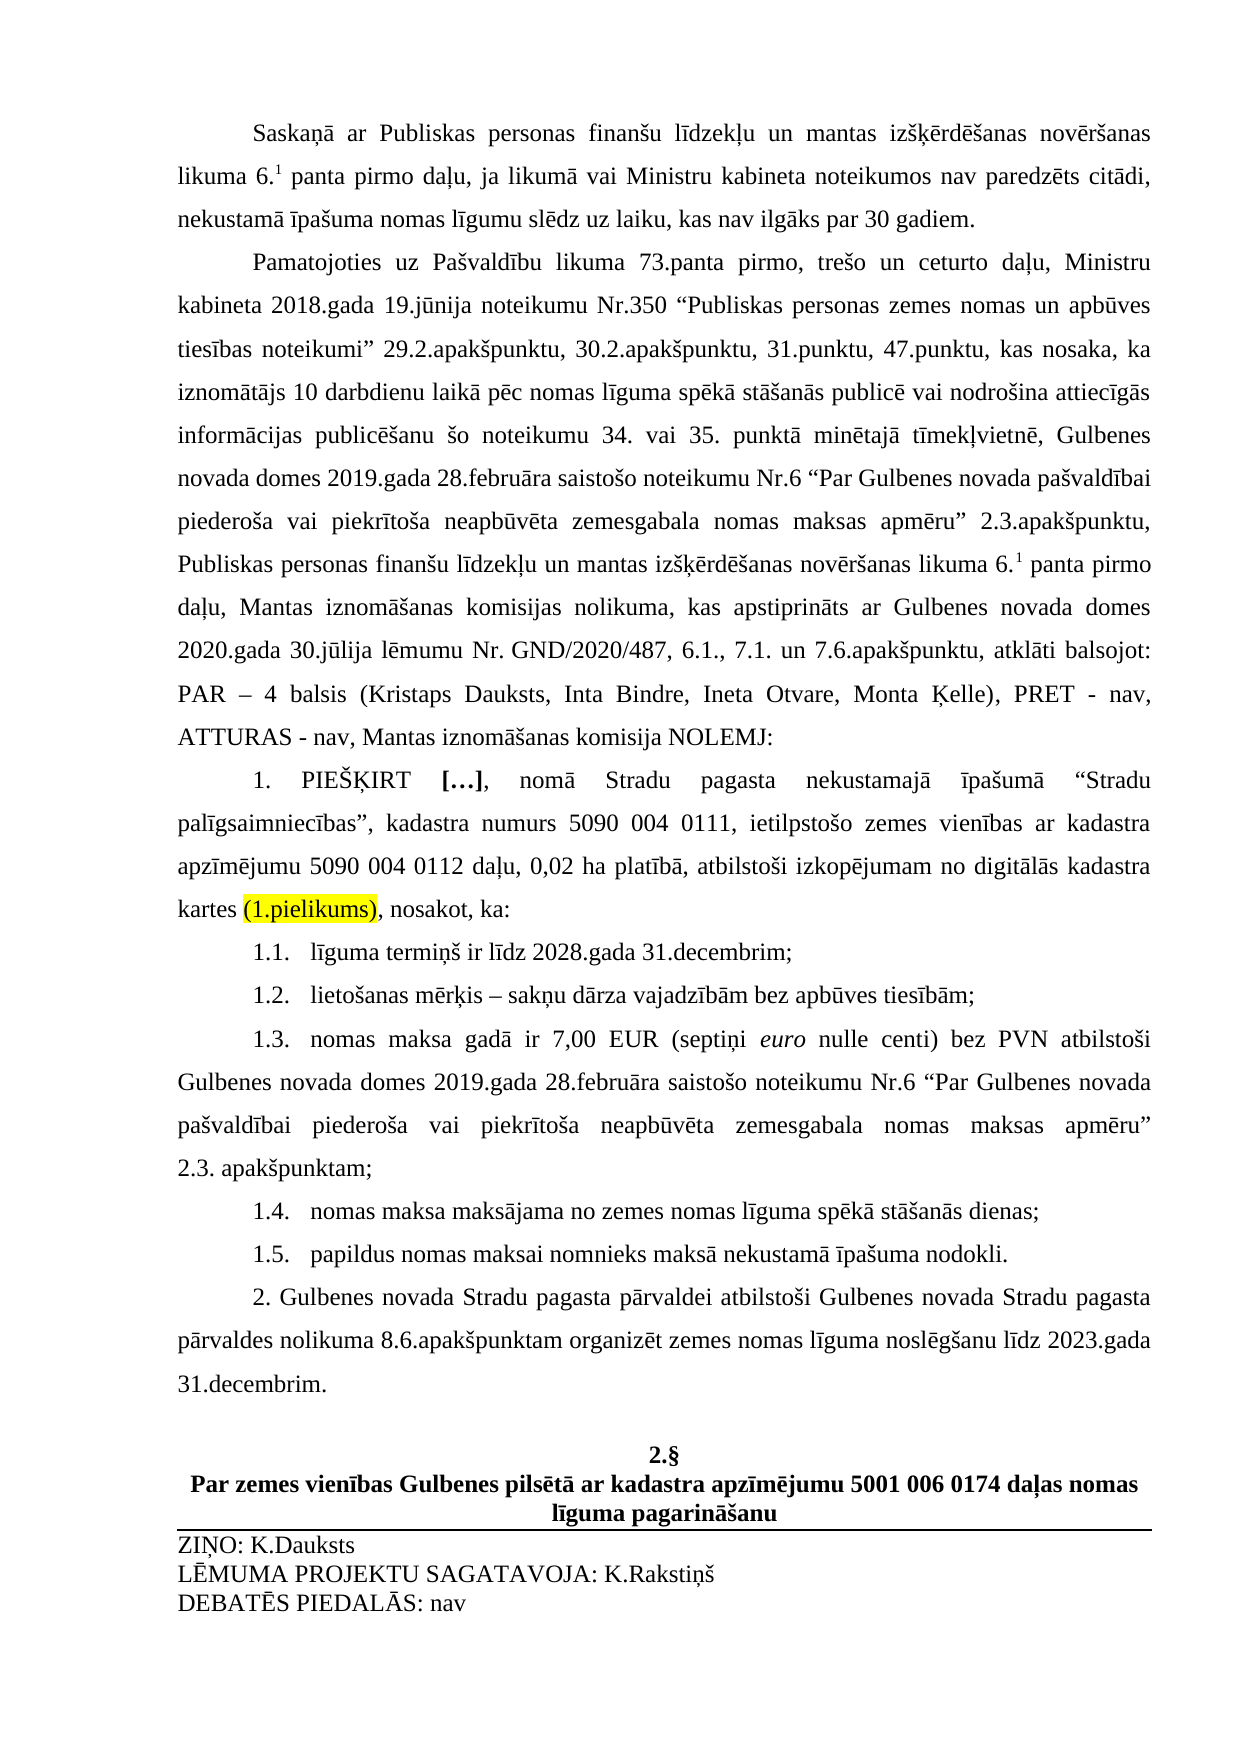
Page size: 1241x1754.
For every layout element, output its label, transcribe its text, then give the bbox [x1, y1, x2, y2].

text 1.2. lietošanas mērķis – sakņu dārza vajadzībām bez apbūves tiesībām; [177, 981, 1152, 1009]
text 1.5. papildus nomas maksai nomnieks maksā nekustamā īpašuma nodokli. [177, 1239, 1152, 1268]
text 2. Gulbenes novada Stradu pagasta pārvaldei atbilstoši Gulbenes novada Stradu pagasta pārvaldes nolikuma 8.6.apakšpunktam organizēt zemes nomas līguma noslēgšanu līdz 2023.gada 31.decembrim. [177, 1282, 1152, 1397]
text Saskaņā ar Publiskas personas finanšu līdzekļu un mantas izšķērdēšanas novēršanas likuma 6.1 panta pirmo daļu, ja likumā vai Ministru kabineta noteikumos nav paredzēts citādi, nekustamā īpašuma nomas līgumu slēdz uz laiku, kas nav ilgāks par 30 gadiem. [177, 118, 1152, 233]
text 1.3. nomas maksa gadā ir 7,00 EUR (septiņi euro nulle centi) bez PVN atbilstoši Gulbenes novada domes 2019.gada 28.februāra saistošo noteikumu Nr.6 “Par Gulbenes novada pašvaldībai piederoša vai piekrītoša neapbūvēta zemesgabala nomas maksas apmēru” 2.3. apakšpunktam; [177, 1024, 1152, 1182]
text Par zemes vienības Gulbenes pilsētā ar kadastra apzīmējumu 5001 006 0174 daļas nomas līguma pagarināšanu [177, 1469, 1152, 1529]
text Pamatojoties uz Pašvaldību likuma 73.panta pirmo, trešo un ceturto daļu, Ministru kabineta 2018.gada 19.jūnija noteikumu Nr.350 “Publiskas personas zemes nomas un apbūves tiesības noteikumi” 29.2.apakšpunktu, 30.2.apakšpunktu, 31.punktu, 47.punktu, kas nosaka, ka iznomātājs 10 darbdienu laikā pēc nomas līguma spēkā stāšanās publicē vai nodrošina attiecīgās informācijas publicēšanu šo noteikumu 34. vai 35. punktā minētajā tīmekļvietnē, Gulbenes novada domes 2019.gada 28.februāra saistošo noteikumu Nr.6 “Par Gulbenes novada pašvaldībai piederoša vai piekrītoša neapbūvēta zemesgabala nomas maksas apmēru” 2.3.apakšpunktu, Publiskas personas finanšu līdzekļu un mantas izšķērdēšanas novēršanas likuma 6.1 panta pirmo daļu, Mantas iznomāšanas komisijas nolikuma, kas apstiprināts ar Gulbenes novada domes 2020.gada 30.jūlija lēmumu Nr. GND/2020/487, 6.1., 7.1. un 7.6.apakšpunktu, atklāti balsojot: PAR – 4 balsis (Kristaps Dauksts, Inta Bindre, Ineta Otvare, Monta Ķelle), PRET - nav, ATTURAS - nav, Mantas iznomāšanas komisija NOLEMJ: [177, 247, 1152, 751]
text DEBATĒS PIEDALĀS: nav [177, 1588, 1152, 1617]
text 2.§ [177, 1441, 1152, 1469]
text 1. PIEŠĶIRT […], nomā Stradu pagasta nekustamajā īpašumā “Stradu palīgsaimniecības”, kadastra numurs 5090 004 0111, ietilpstošo zemes vienības ar kadastra apzīmējumu 5090 004 0112 daļu, 0,02 ha platībā, atbilstoši izkopējumam no digitālās kadastra kartes (1.pielikums), nosakot, ka: [177, 765, 1152, 923]
text 1.4. nomas maksa maksājama no zemes nomas līguma spēkā stāšanās dienas; [177, 1196, 1152, 1225]
text 1.1. līguma termiņš ir līdz 2028.gada 31.decembrim; [177, 937, 1152, 966]
text LĒMUMA PROJEKTU SAGATAVOJA: K.Rakstiņš [177, 1559, 1152, 1588]
text ZIŅO: K.Dauksts [177, 1531, 1152, 1559]
